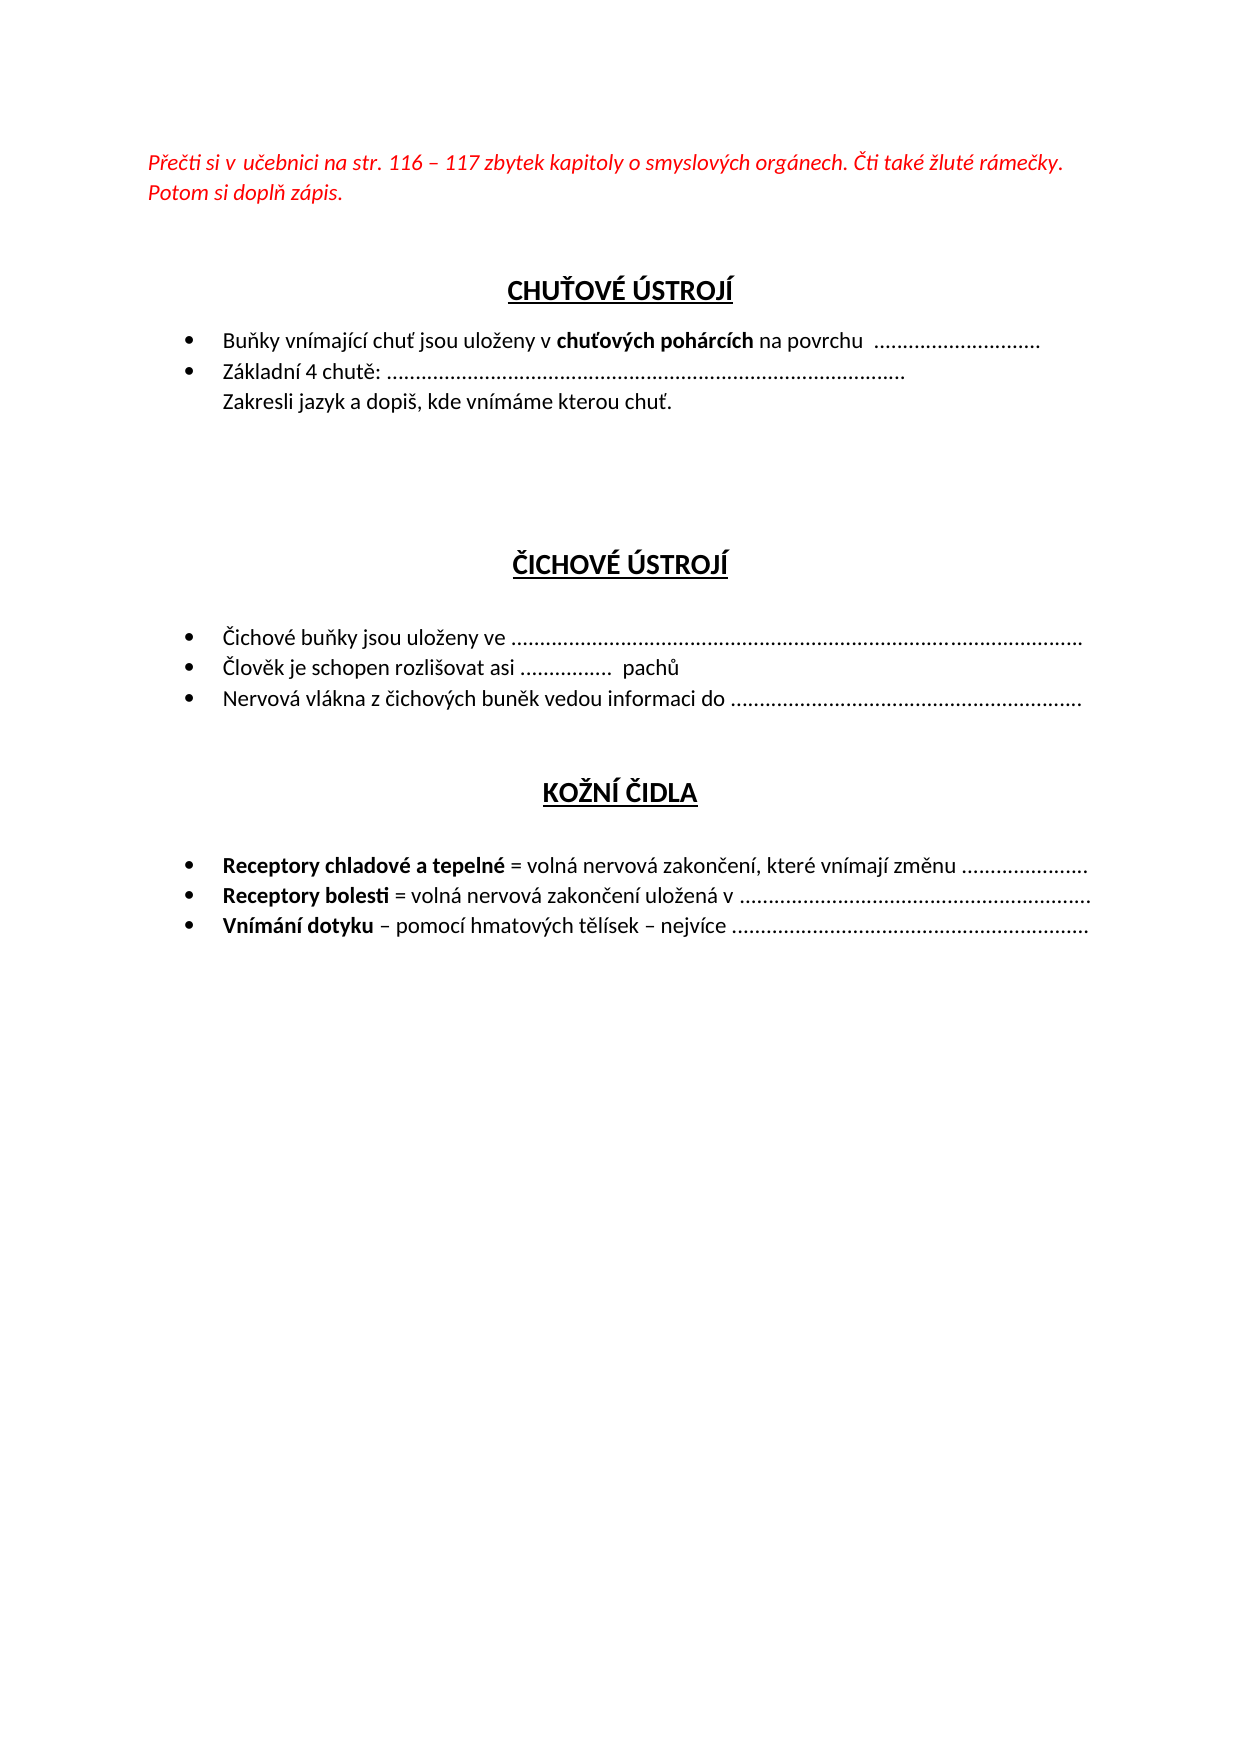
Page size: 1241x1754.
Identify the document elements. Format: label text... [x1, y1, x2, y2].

list Čichové buňky jsou uloženy ve ................................................................................................... [185, 623, 1093, 651]
list Nervová vlákna z čichových buněk vedou informaci do ............................................................. [185, 684, 1093, 712]
list Člověk je schopen rozlišovat asi ................ pachů [185, 653, 1093, 681]
text CHUŤOVÉ ÚSTROJÍ [148, 272, 1093, 307]
list Základní 4 chutě: .......................................................................................... [185, 357, 1093, 385]
list KOŽNÍ ČIDLA [148, 774, 1093, 810]
list ČICHOVÉ ÚSTROJÍ [148, 546, 1093, 582]
text Přečti si v učebnici na str. 116 – 117 zbytek kapitoly o smyslových orgánech. Čti také žluté rámečky. Potom si doplň zápis. [148, 148, 1093, 206]
list Buňky vnímající chuť jsou uloženy v chuťových pohárcích na povrchu ............................. [185, 327, 1093, 355]
list Vnímání dotyku – pomocí hmatových tělísek – nejvíce .............................................................. [185, 912, 1093, 939]
list Receptory chladové a tepelné = volná nervová zakončení, které vnímají změnu ...................... [185, 851, 1093, 879]
list Zakresli jazyk a dopiš, kde vnímáme kterou chuť. [223, 387, 1093, 415]
list Receptory bolesti = volná nervová zakončení uložená v ............................................................. [185, 881, 1093, 909]
